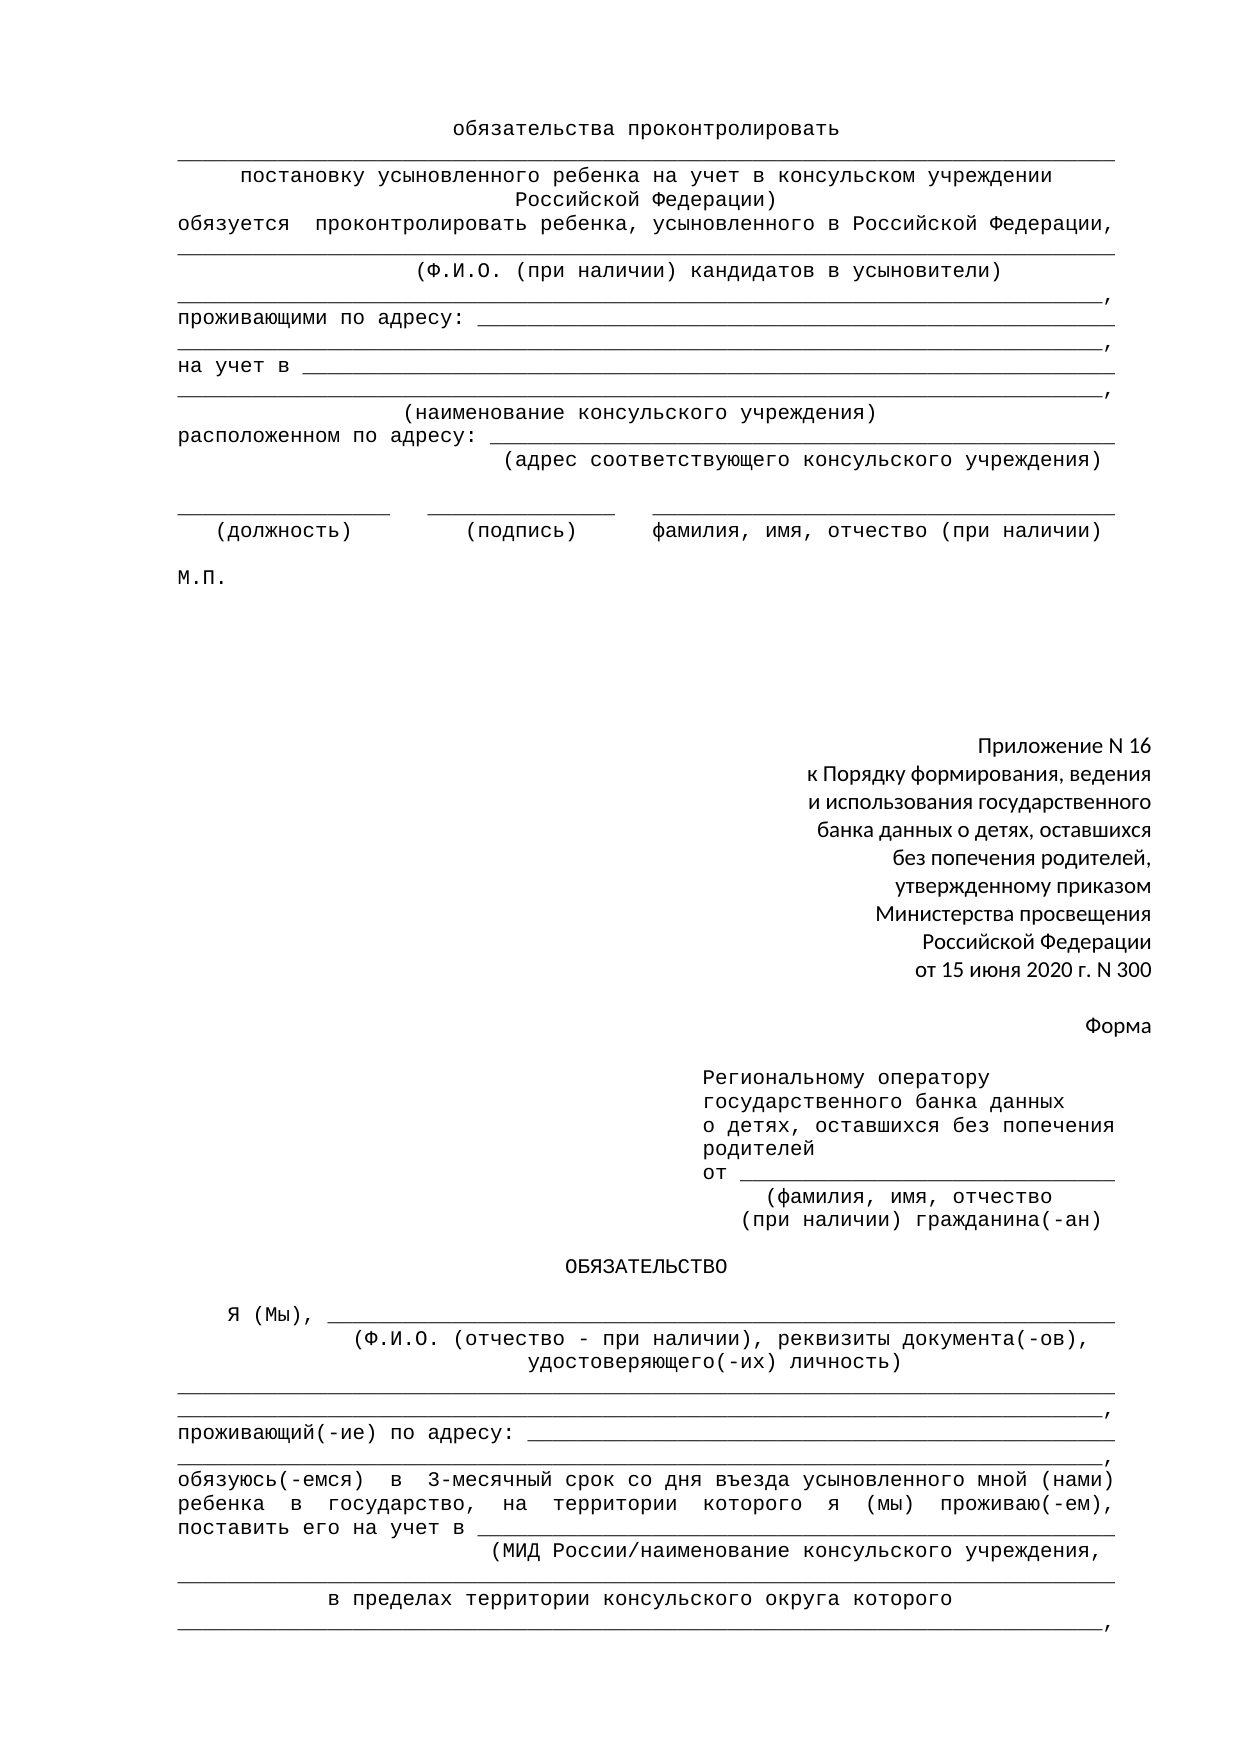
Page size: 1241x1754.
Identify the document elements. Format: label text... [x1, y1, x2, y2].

text без попечения родителей, [177, 843, 1152, 871]
text (при наличии) гражданина(-ан) [177, 1209, 1152, 1233]
text проживающий(-ие) по адресу: _______________________________________________ [177, 1422, 1152, 1446]
text Форма [177, 1011, 1152, 1039]
text и использования государственного [177, 787, 1152, 815]
text М.П. [177, 567, 1152, 591]
text Российской Федерации) [177, 189, 1152, 213]
text обязательства проконтролировать [177, 118, 1152, 142]
text Российской Федерации [177, 927, 1152, 955]
text __________________________________________________________________________, [177, 331, 1152, 354]
text от 15 июня 2020 г. N 300 [177, 955, 1152, 983]
text (Ф.И.О. (при наличии) кандидатов в усыновители) [177, 260, 1152, 284]
text (Ф.И.О. (отчество - при наличии), реквизиты документа(-ов), [177, 1327, 1152, 1351]
text от ______________________________ [177, 1162, 1152, 1186]
text ребенка в государство, на территории которого я (мы) проживаю(-ем), [177, 1493, 1152, 1517]
text банка данных о детях, оставшихся [177, 815, 1152, 843]
text __________________________________________________________________________, [177, 284, 1152, 307]
text постановку усыновленного ребенка на учет в консульском учреждении [177, 165, 1152, 189]
text __________________________________________________________________________, [177, 1446, 1152, 1469]
text ___________________________________________________________________________ [177, 1564, 1152, 1588]
text (фамилия, имя, отчество [177, 1186, 1152, 1209]
text __________________________________________________________________________, [177, 1398, 1152, 1422]
text Я (Мы), _______________________________________________________________ [177, 1304, 1152, 1327]
text удостоверяющего(-их) личность) [177, 1351, 1152, 1375]
text о детях, оставшихся без попечения [177, 1115, 1152, 1138]
text в пределах территории консульского округа которого [177, 1588, 1152, 1611]
text поставить его на учет в ___________________________________________________ [177, 1517, 1152, 1540]
text ___________________________________________________________________________ [177, 236, 1152, 260]
text (МИД России/наименование консульского учреждения, [177, 1540, 1152, 1564]
text родителей [177, 1138, 1152, 1162]
text государственного банка данных [177, 1091, 1152, 1115]
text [177, 142, 1152, 165]
text (наименование консульского учреждения) [177, 402, 1152, 426]
text обязуется проконтролировать ребенка, усыновленного в Российской Федерации, [177, 213, 1152, 236]
text (должность) (подпись) фамилия, имя, отчество (при наличии) [177, 520, 1152, 544]
text утвержденному приказом [177, 871, 1152, 899]
text __________________________________________________________________________, [177, 1611, 1152, 1635]
text __________________________________________________________________________, [177, 378, 1152, 402]
text Региональному оператору [177, 1067, 1152, 1091]
text (адрес соответствующего консульского учреждения) [177, 449, 1152, 473]
text _________________ _______________ _____________________________________ [177, 496, 1152, 520]
text обязуюсь(-емся) в 3-месячный срок со дня въезда усыновленного мной (нами) [177, 1469, 1152, 1493]
text ___________________________________________________________________________ [177, 1375, 1152, 1398]
text Министерства просвещения [177, 899, 1152, 927]
text к Порядку формирования, ведения [177, 759, 1152, 787]
text Приложение N 16 [177, 731, 1152, 759]
text на учет в _________________________________________________________________ [177, 354, 1152, 378]
text проживающими по адресу: ___________________________________________________ [177, 307, 1152, 331]
text ОБЯЗАТЕЛЬСТВО [177, 1257, 1152, 1280]
text расположенном по адресу: __________________________________________________ [177, 426, 1152, 449]
